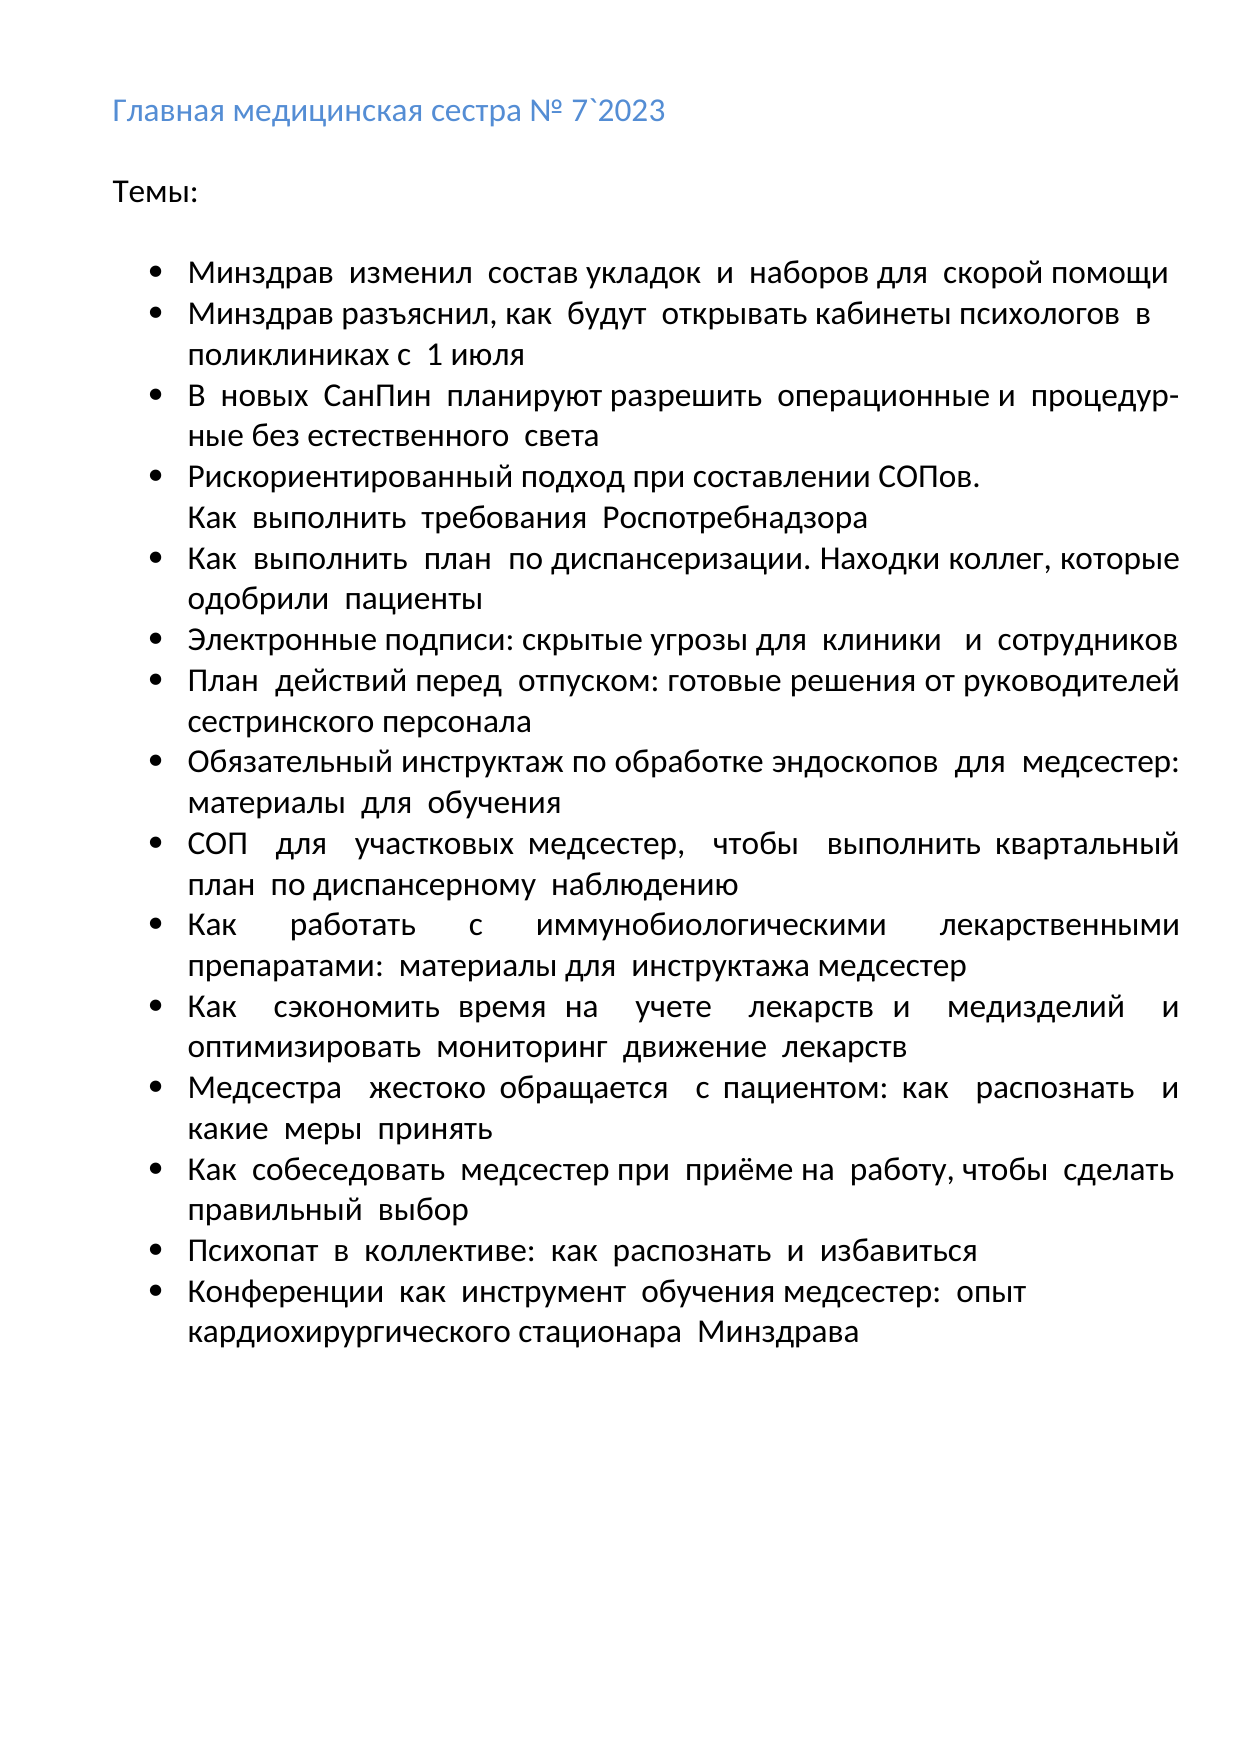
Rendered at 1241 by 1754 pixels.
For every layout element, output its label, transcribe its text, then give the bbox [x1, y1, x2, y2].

list ные без естественного света [187, 414, 1181, 455]
list Обязательный инструктаж по обработке эндоскопов для медсестер: материалы для обучения [150, 740, 1181, 822]
list Как выполнить требования Роспотребнадзора [187, 496, 1181, 537]
list СОП для участковых медсестер, чтобы выполнить квартальный план по диспансерному наблюдению [150, 822, 1181, 903]
list кардиохирургического стационара Минздрава [187, 1311, 1181, 1351]
list Электронные подписи: скрытые угрозы для клиники и сотрудников [150, 618, 1181, 659]
list Конференции как инструмент обучения медсестер: опыт [150, 1270, 1181, 1311]
list Минздрав разъяснил, как будут открывать кабинеты психологов в [150, 292, 1181, 333]
list План действий перед отпуском: готовые решения от руководителей сестринского персонала [150, 659, 1181, 740]
list правильный выбор [187, 1188, 1181, 1229]
list поликлиниках с 1 июля [187, 333, 1181, 374]
list Как сэкономить время на учете лекарств и медизделий и оптимизировать мониторинг движение лекарств [150, 985, 1181, 1066]
text Главная медицинская сестра № 7`2023 [112, 89, 1181, 129]
list Медсестра жестоко обращается с пациентом: как распознать и какие меры принять [150, 1066, 1181, 1148]
list Как работать с иммунобиологическими лекарственными препаратами: материалы для инструктажа медсестер [150, 903, 1181, 985]
list Как собеседовать медсестер при приёме на работу, чтобы сделать [150, 1148, 1181, 1188]
list Минздрав изменил состав укладок и наборов для скорой помощи [150, 252, 1181, 292]
list В новых СанПин планируют разрешить операционные и процедур- [150, 374, 1181, 414]
list Как выполнить план по диспансеризации. Находки коллег, которые одобрили пациенты [150, 537, 1181, 618]
list Рискориентированный подход при составлении СОПов. [150, 455, 1181, 496]
list Психопат в коллективе: как распознать и избавиться [150, 1229, 1181, 1270]
text Темы: [112, 170, 1181, 211]
